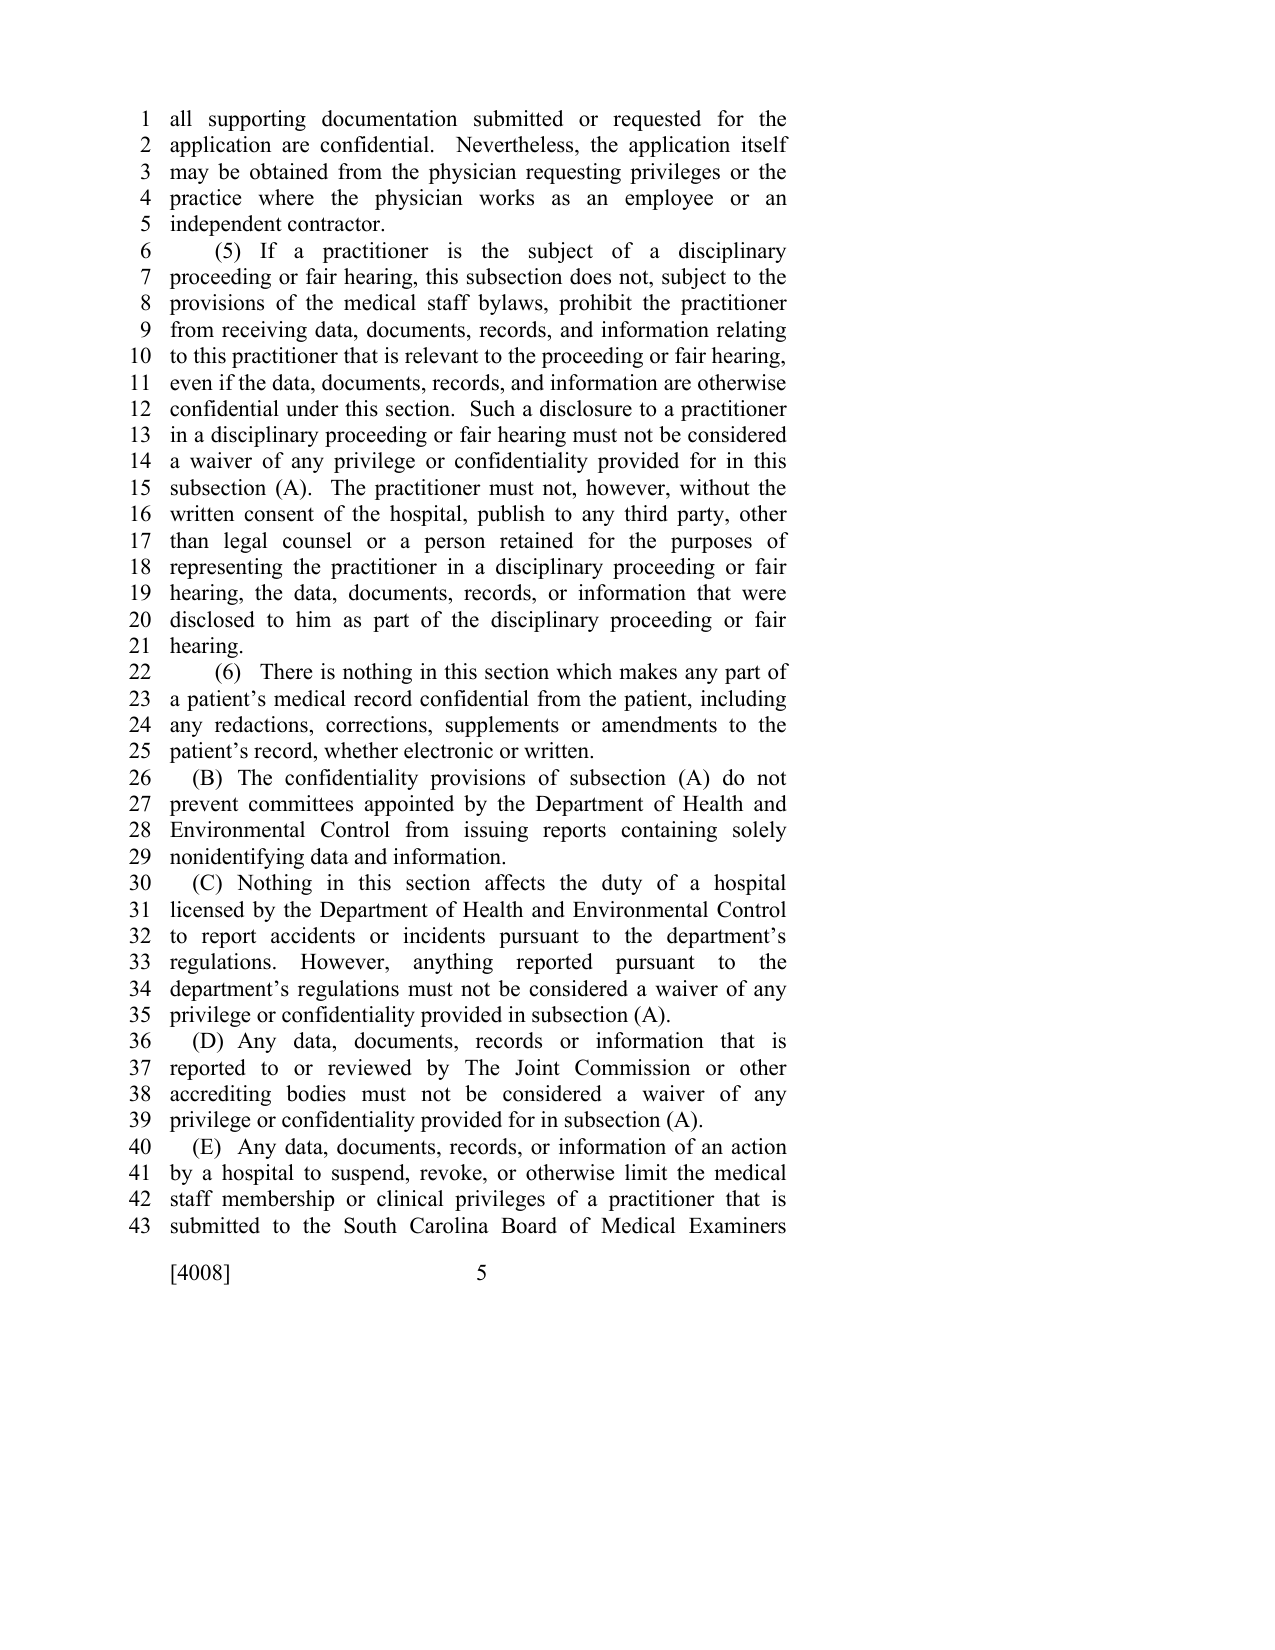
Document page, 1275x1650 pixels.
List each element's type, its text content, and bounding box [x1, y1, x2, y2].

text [169, 1133, 787, 1238]
text (B) The confidentiality provisions of subsection (A) do not prevent committees appointed by the Department of Health and Environmental Control from issuing reports containing solely nonidentifying data and information. [169, 764, 787, 869]
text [169, 105, 787, 237]
text (D) Any data, documents, records or information that is reported to or reviewed by The Joint Commission or other accrediting bodies must not be considered a waiver of any privilege or confidentiality provided for in subsection (A). [169, 1027, 787, 1133]
text (6) There is nothing in this section which makes any part of a patient’s medical record confidential from the patient, including any redactions, corrections, supplements or amendments to the patient’s record, whether electronic or written. [169, 658, 787, 764]
text (5) If a practitioner is the subject of a disciplinary proceeding or fair hearing, this subsection does not, subject to the provisions of the medical staff bylaws, prohibit the practitioner from receiving data, documents, records, and information relating to this practitioner that is relevant to the proceeding or fair hearing, even if the data, documents, records, and information are otherwise confidential under this section. Such a disclosure to a practitioner in a disciplinary proceeding or fair hearing must not be considered a waiver of any privilege or confidentiality provided for in this subsection (A). The practitioner must not, however, without the written consent of the hospital, publish to any third party, other than legal counsel or a person retained for the purposes of representing the practitioner in a disciplinary proceeding or fair hearing, the data, documents, records, or information that were disclosed to him as part of the disciplinary proceeding or fair hearing. [169, 237, 787, 658]
text (C) Nothing in this section affects the duty of a hospital licensed by the Department of Health and Environmental Control to report accidents or incidents pursuant to the department’s regulations. However, anything reported pursuant to the department’s regulations must not be considered a waiver of any privilege or confidentiality provided in subsection (A). [169, 869, 787, 1027]
